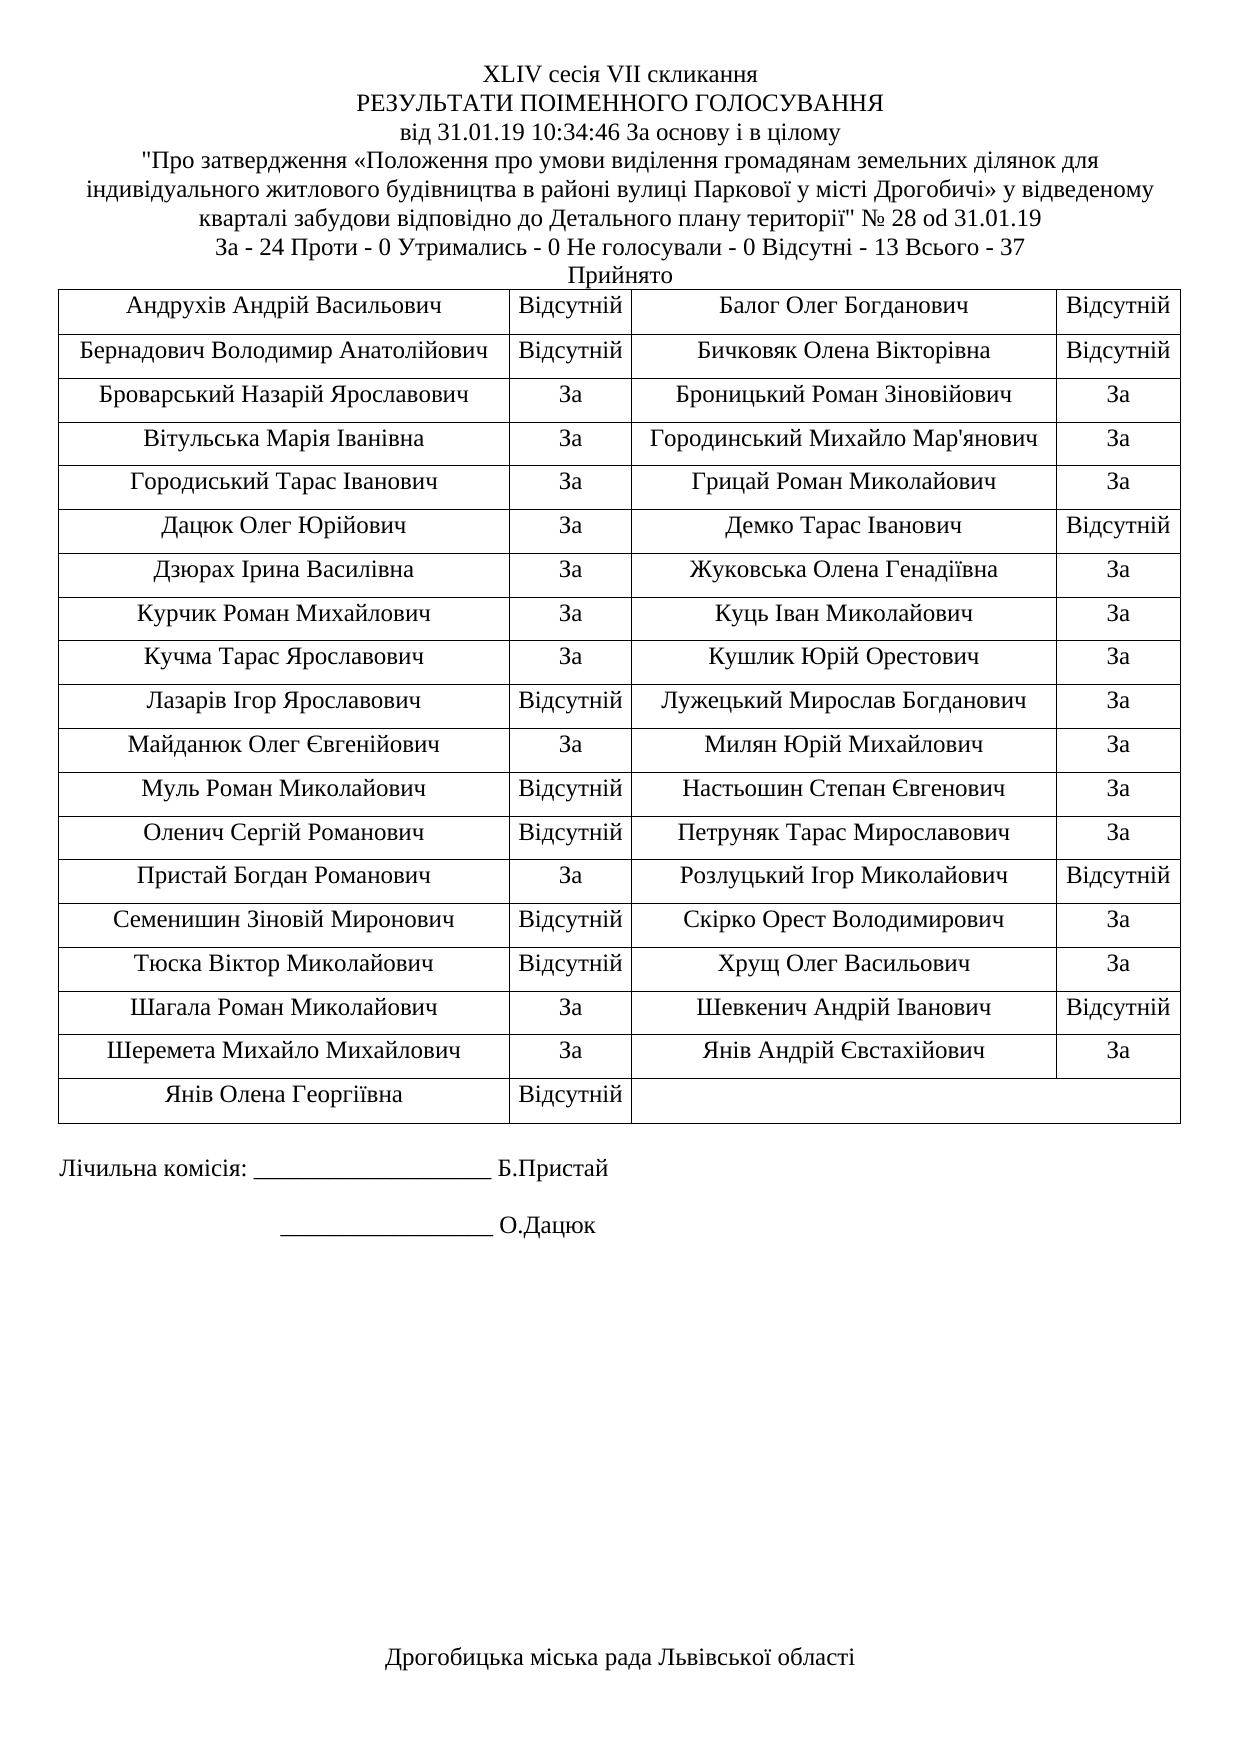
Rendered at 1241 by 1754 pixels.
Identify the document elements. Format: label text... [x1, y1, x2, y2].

text За - 24 Проти - 0 Утримались - 0 Не голосували - 0 Відсутні - 13 Всього - 37 [59, 232, 1181, 260]
table_cell Бичковяк Олена Вікторівна [632, 335, 1056, 378]
table_cell За [1057, 904, 1180, 947]
table_header Відсутній [510, 290, 631, 334]
text _________________ О.Дацюк [59, 1210, 1181, 1239]
table_cell За [1057, 379, 1180, 422]
table_cell Городиський Тарас Іванович [59, 466, 509, 509]
table_cell За [510, 598, 631, 640]
table_cell Відсутній [510, 1079, 631, 1123]
table_cell Відсутній [1057, 992, 1180, 1034]
table_cell Майданюк Олег Євгенійович [59, 729, 509, 772]
table_cell За [510, 641, 631, 684]
table_cell Лазарів Ігор Ярославович [59, 685, 509, 728]
table_cell Кушлик Юрій Орестович [632, 641, 1056, 684]
text "Про затвердження «Положення про умови виділення громадянам земельних ділянок для індивідуального житлового будівництва в районі вулиці Паркової у місті Дрогобичі» у відведеному кварталі забудови відповідно до Детального плану території" № 28 od 31.01.19 [59, 145, 1181, 232]
table_cell Настьошин Степан Євгенович [632, 773, 1056, 816]
table_cell Відсутній [510, 685, 631, 728]
table_cell Відсутній [510, 335, 631, 378]
table_cell Броницький Роман Зіновійович [632, 379, 1056, 422]
text Лічильна комісія: ___________________ Б.Пристай [59, 1153, 1181, 1182]
table_cell Відсутній [1057, 335, 1180, 378]
table_cell За [1057, 817, 1180, 859]
table_cell Шеремета Михайло Михайлович [59, 1035, 509, 1078]
table_cell За [510, 992, 631, 1034]
table_cell За [1057, 685, 1180, 728]
table_cell Вітульська Марія Іванівна [59, 423, 509, 465]
table_cell За [1057, 729, 1180, 772]
table_cell За [510, 379, 631, 422]
table_cell За [1057, 466, 1180, 509]
table_cell Петруняк Тарас Мирославович [632, 817, 1056, 859]
table_cell Відсутній [1057, 860, 1180, 903]
table_cell Відсутній [510, 904, 631, 947]
table_cell Тюска Віктор Миколайович [59, 948, 509, 991]
table_cell Скірко Орест Володимирович [632, 904, 1056, 947]
table_cell Пристай Богдан Романович [59, 860, 509, 903]
table_cell Оленич Сергій Романович [59, 817, 509, 859]
table_cell Відсутній [1057, 510, 1180, 553]
table_cell За [1057, 1035, 1180, 1078]
table_cell Броварський Назарій Ярославович [59, 379, 509, 422]
table_cell Дзюрах Ірина Василівна [59, 554, 509, 597]
table_cell Бернадович Володимир Анатолійович [59, 335, 509, 378]
table_cell За [1057, 641, 1180, 684]
table_cell Янів Андрій Євстахійович [632, 1035, 1056, 1078]
table_cell Демко Тарас Іванович [632, 510, 1056, 553]
table_cell Шевкенич Андрій Іванович [632, 992, 1056, 1034]
table_cell За [1057, 948, 1180, 991]
table_cell За [510, 554, 631, 597]
table_cell За [510, 860, 631, 903]
table_cell Розлуцький Ігор Миколайович [632, 860, 1056, 903]
table_cell Відсутній [510, 773, 631, 816]
table_cell За [1057, 773, 1180, 816]
text Дрогобицька міська рада Львівської області [59, 1642, 1181, 1670]
table_cell Дацюк Олег Юрійович [59, 510, 509, 553]
table_cell За [510, 510, 631, 553]
table_cell За [1057, 598, 1180, 640]
table_cell Кучма Тарас Ярославович [59, 641, 509, 684]
table_cell Грицай Роман Миколайович [632, 466, 1056, 509]
table_header Відсутній [1057, 290, 1180, 334]
table_cell Городинський Михайло Мар'янович [632, 423, 1056, 465]
table_cell За [510, 1035, 631, 1078]
table_cell [632, 1079, 1180, 1123]
table_header Андрухів Андрій Васильович [59, 290, 509, 334]
table_cell Милян Юрій Михайлович [632, 729, 1056, 772]
table_cell За [1057, 554, 1180, 597]
table_cell Жуковська Олена Генадіївна [632, 554, 1056, 597]
table_cell Відсутній [510, 948, 631, 991]
table_cell Відсутній [510, 817, 631, 859]
text РЕЗУЛЬТАТИ ПОІМЕННОГО ГОЛОСУВАННЯ [59, 88, 1181, 117]
table_cell За [1057, 423, 1180, 465]
text Прийнято [59, 260, 1181, 289]
table_header Балог Олег Богданович [632, 290, 1056, 334]
text від 31.01.19 10:34:46 За основу і в цілому [59, 117, 1181, 145]
table_cell Курчик Роман Михайлович [59, 598, 509, 640]
table_cell За [510, 466, 631, 509]
table_cell Янів Олена Георгіївна [59, 1079, 509, 1123]
table_cell Шагала Роман Миколайович [59, 992, 509, 1034]
table_cell За [510, 423, 631, 465]
table_cell За [510, 729, 631, 772]
text XLIV сесія VII скликання [59, 59, 1181, 88]
table_cell Хрущ Олег Васильович [632, 948, 1056, 991]
table_cell Куць Іван Миколайович [632, 598, 1056, 640]
table_cell Семенишин Зіновій Миронович [59, 904, 509, 947]
table_cell Лужецький Мирослав Богданович [632, 685, 1056, 728]
table_cell Муль Роман Миколайович [59, 773, 509, 816]
